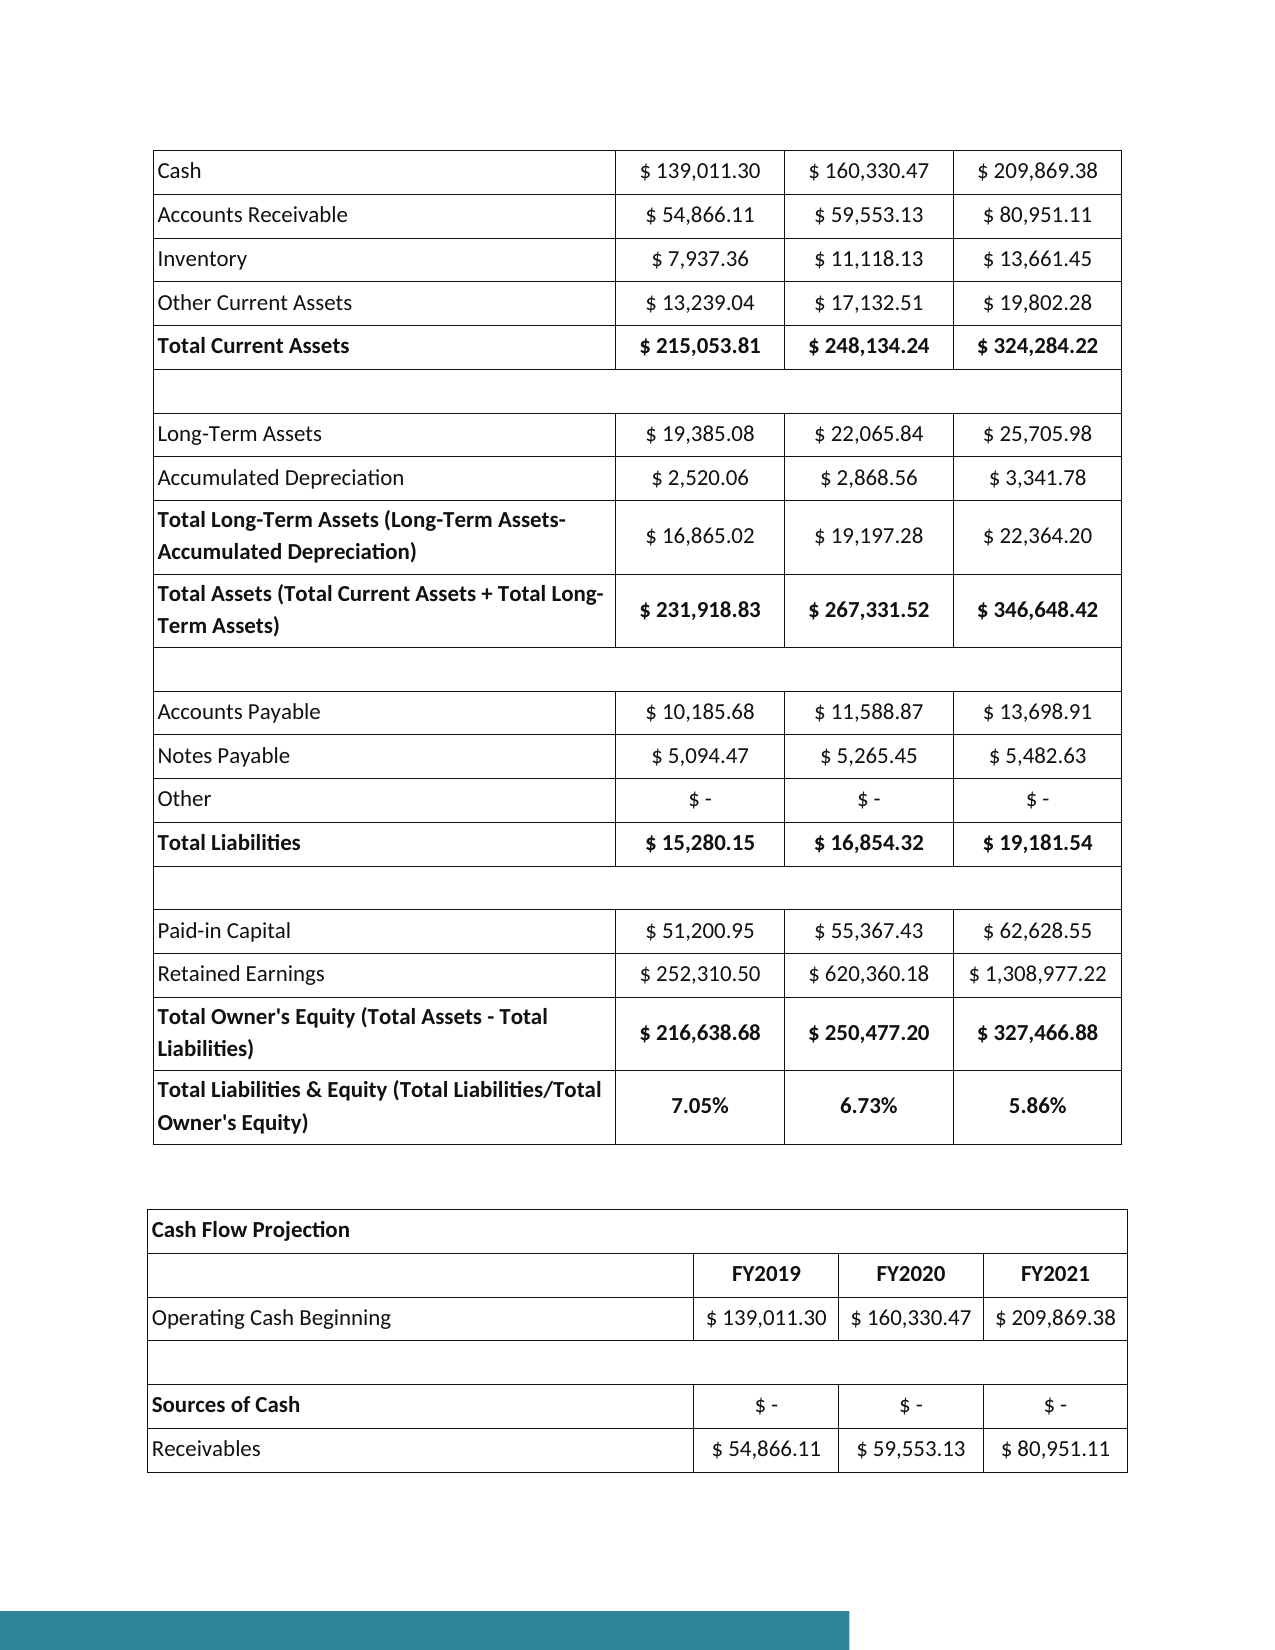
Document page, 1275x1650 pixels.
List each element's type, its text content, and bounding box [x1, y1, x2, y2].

table_cell [148, 1341, 1127, 1384]
table_cell $ 215,053.81 [616, 326, 784, 369]
table_cell [154, 648, 1121, 691]
table_cell $ 19,802.28 [954, 282, 1121, 325]
table_cell $ 51,200.95 [616, 910, 784, 953]
table_cell $ 250,477.20 [785, 998, 953, 1070]
table_cell Long-Term Assets [154, 414, 615, 456]
table_cell $ 267,331.52 [785, 575, 953, 647]
table_cell Accounts Payable [154, 692, 615, 734]
table_cell Total Liabilities & Equity (Total Liabilities/Total Owner's Equity) [154, 1071, 615, 1144]
table_cell $ 5,482.63 [954, 735, 1121, 778]
table_cell $ 16,854.32 [785, 823, 953, 866]
table_cell $ 324,284.22 [954, 326, 1121, 369]
table_cell $ 160,330.47 [785, 151, 953, 194]
table_cell Total Long-Term Assets (Long-Term Assets-Accumulated Depreciation) [154, 501, 615, 573]
table_cell $ 55,367.43 [785, 910, 953, 953]
table_cell $ 3,341.78 [954, 457, 1121, 500]
table_cell Accumulated Depreciation [154, 457, 615, 500]
table_cell $ 19,385.08 [616, 414, 784, 456]
table_cell $ 209,869.38 [954, 151, 1121, 194]
table_cell $ 13,239.04 [616, 282, 784, 325]
table_cell $ 248,134.24 [785, 326, 953, 369]
table_cell $ 1,308,977.22 [954, 954, 1121, 997]
table_cell $ 10,185.68 [616, 692, 784, 734]
table_cell Cash [154, 151, 615, 194]
table_cell $ 327,466.88 [954, 998, 1121, 1070]
table_cell Receivables [148, 1429, 693, 1472]
table_cell [154, 370, 1121, 412]
table_cell $ - [954, 779, 1121, 822]
table_cell FY2021 [984, 1254, 1127, 1297]
table_cell $ 139,011.30 [616, 151, 784, 194]
table_cell Inventory [154, 239, 615, 281]
table_cell $ 19,197.28 [785, 501, 953, 573]
table_cell $ 17,132.51 [785, 282, 953, 325]
table_cell $ 11,588.87 [785, 692, 953, 734]
table_cell Total Liabilities [154, 823, 615, 866]
table_cell $ 22,065.84 [785, 414, 953, 456]
table_cell $ 19,181.54 [954, 823, 1121, 866]
table_cell $ - [839, 1385, 983, 1428]
table_cell $ 62,628.55 [954, 910, 1121, 953]
table_cell 7.05% [616, 1071, 784, 1144]
table_cell $ - [984, 1385, 1127, 1428]
table_header Cash Flow Projection [148, 1210, 1127, 1253]
table_cell $ 5,265.45 [785, 735, 953, 778]
table_cell $ 59,553.13 [839, 1429, 983, 1472]
table_cell $ 7,937.36 [616, 239, 784, 281]
table_cell Operating Cash Beginning [148, 1298, 693, 1340]
table_cell Other [154, 779, 615, 822]
table_cell $ 22,364.20 [954, 501, 1121, 573]
table_cell $ 11,118.13 [785, 239, 953, 281]
table_cell $ 160,330.47 [839, 1298, 983, 1340]
table_cell $ 2,868.56 [785, 457, 953, 500]
table_cell $ 80,951.11 [984, 1429, 1127, 1472]
table_cell $ 346,648.42 [954, 575, 1121, 647]
table_cell $ 13,661.45 [954, 239, 1121, 281]
table_cell $ 620,360.18 [785, 954, 953, 997]
table_cell $ 2,520.06 [616, 457, 784, 500]
table_cell Retained Earnings [154, 954, 615, 997]
table_cell $ 54,866.11 [616, 195, 784, 237]
table_cell Total Assets (Total Current Assets + Total Long-Term Assets) [154, 575, 615, 647]
table_cell 5.86% [954, 1071, 1121, 1144]
table_cell [148, 1254, 693, 1297]
table_cell $ 231,918.83 [616, 575, 784, 647]
table_cell $ 252,310.50 [616, 954, 784, 997]
table_cell $ - [616, 779, 784, 822]
table_cell Sources of Cash [148, 1385, 693, 1428]
table_cell Other Current Assets [154, 282, 615, 325]
table_cell $ 5,094.47 [616, 735, 784, 778]
table_cell $ 13,698.91 [954, 692, 1121, 734]
table_cell $ 15,280.15 [616, 823, 784, 866]
table_cell $ 16,865.02 [616, 501, 784, 573]
table_cell Paid-in Capital [154, 910, 615, 953]
table_cell 6.73% [785, 1071, 953, 1144]
table_cell $ 25,705.98 [954, 414, 1121, 456]
table_cell $ 216,638.68 [616, 998, 784, 1070]
table_cell FY2020 [839, 1254, 983, 1297]
table_cell Total Owner's Equity (Total Assets - Total Liabilities) [154, 998, 615, 1070]
table_cell $ 59,553.13 [785, 195, 953, 237]
table_cell $ - [785, 779, 953, 822]
table_cell $ 80,951.11 [954, 195, 1121, 237]
table_cell $ 139,011.30 [694, 1298, 838, 1340]
table_cell Accounts Receivable [154, 195, 615, 237]
table_cell FY2019 [694, 1254, 838, 1297]
table_cell Notes Payable [154, 735, 615, 778]
table_cell $ 54,866.11 [694, 1429, 838, 1472]
table_cell $ - [694, 1385, 838, 1428]
table_cell Total Current Assets [154, 326, 615, 369]
table_cell [154, 867, 1121, 909]
table_cell $ 209,869.38 [984, 1298, 1127, 1340]
